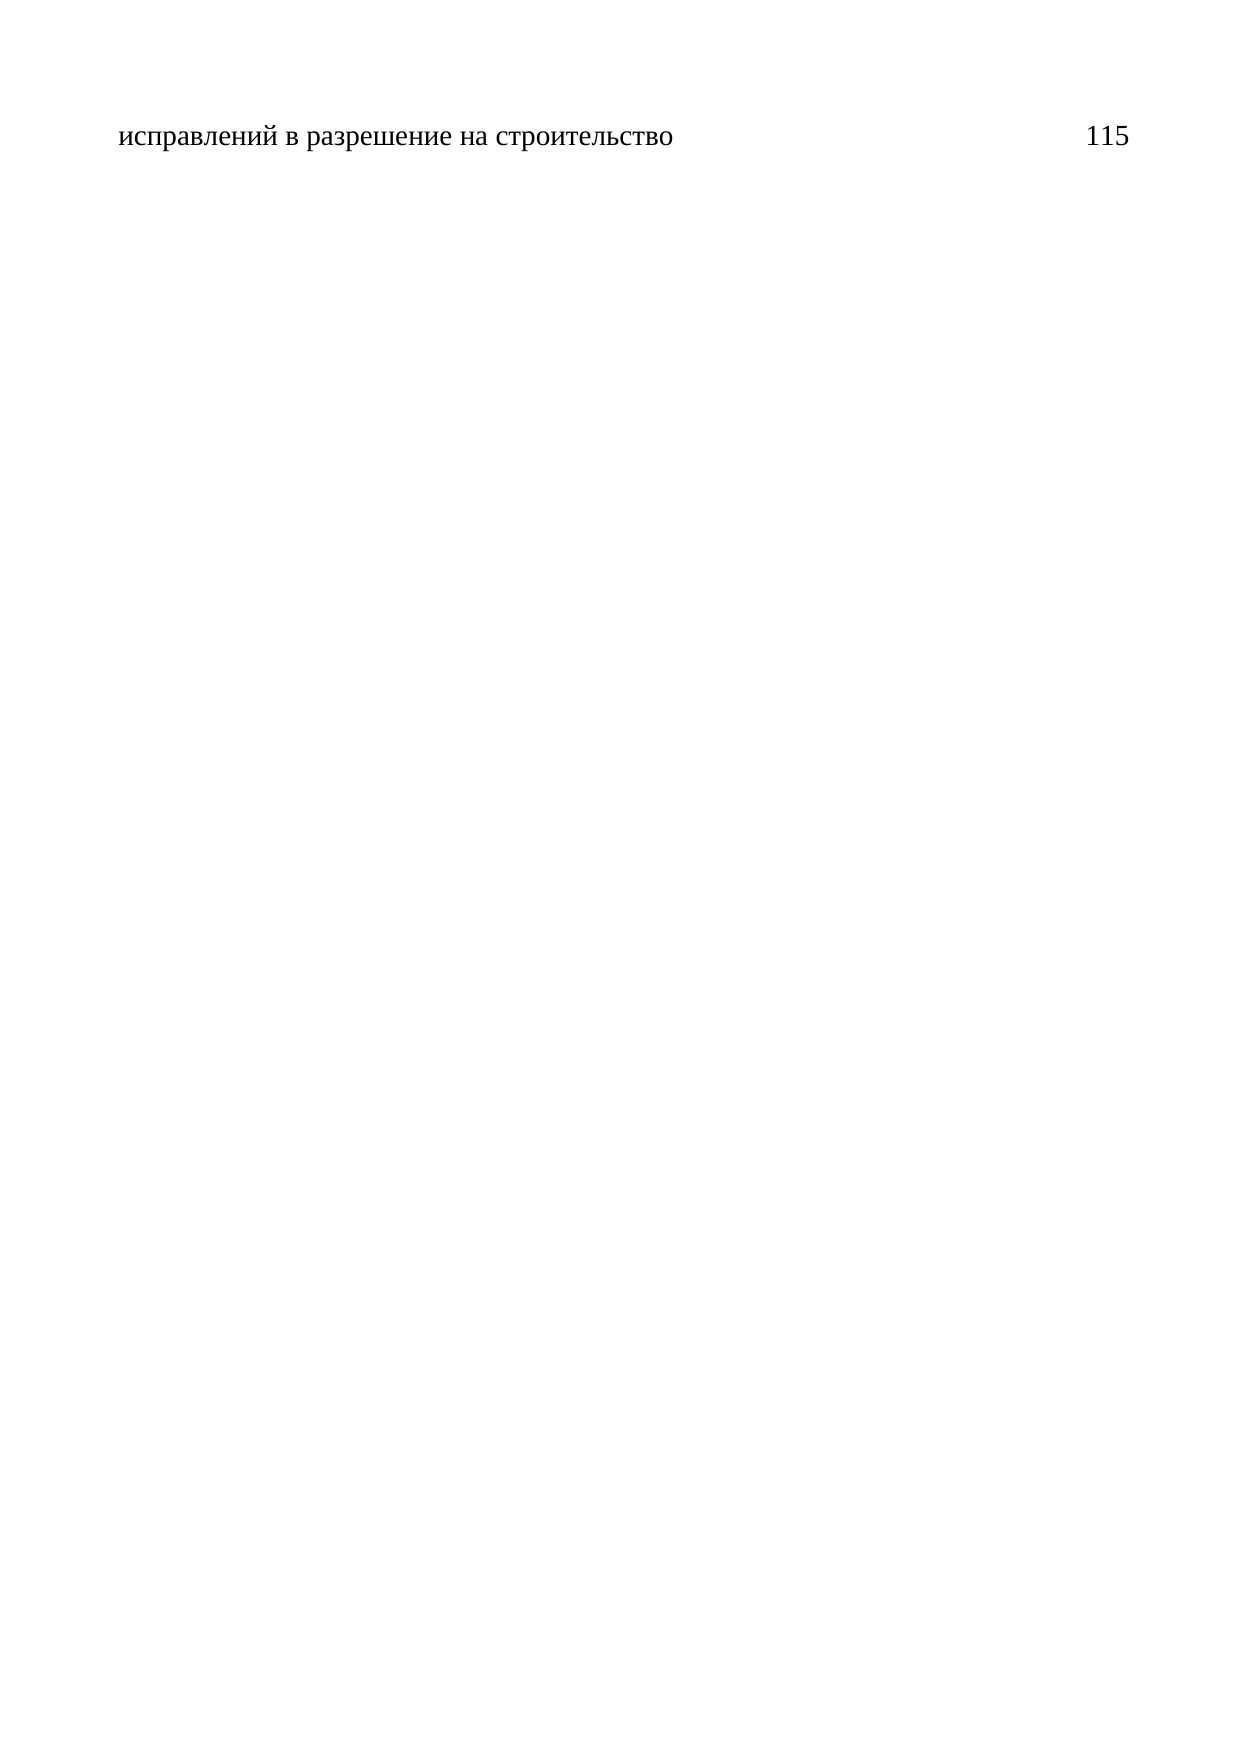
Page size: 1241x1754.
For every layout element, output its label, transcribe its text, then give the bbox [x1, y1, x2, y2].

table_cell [107, 118, 1030, 152]
table_cell 115 [1030, 118, 1140, 152]
